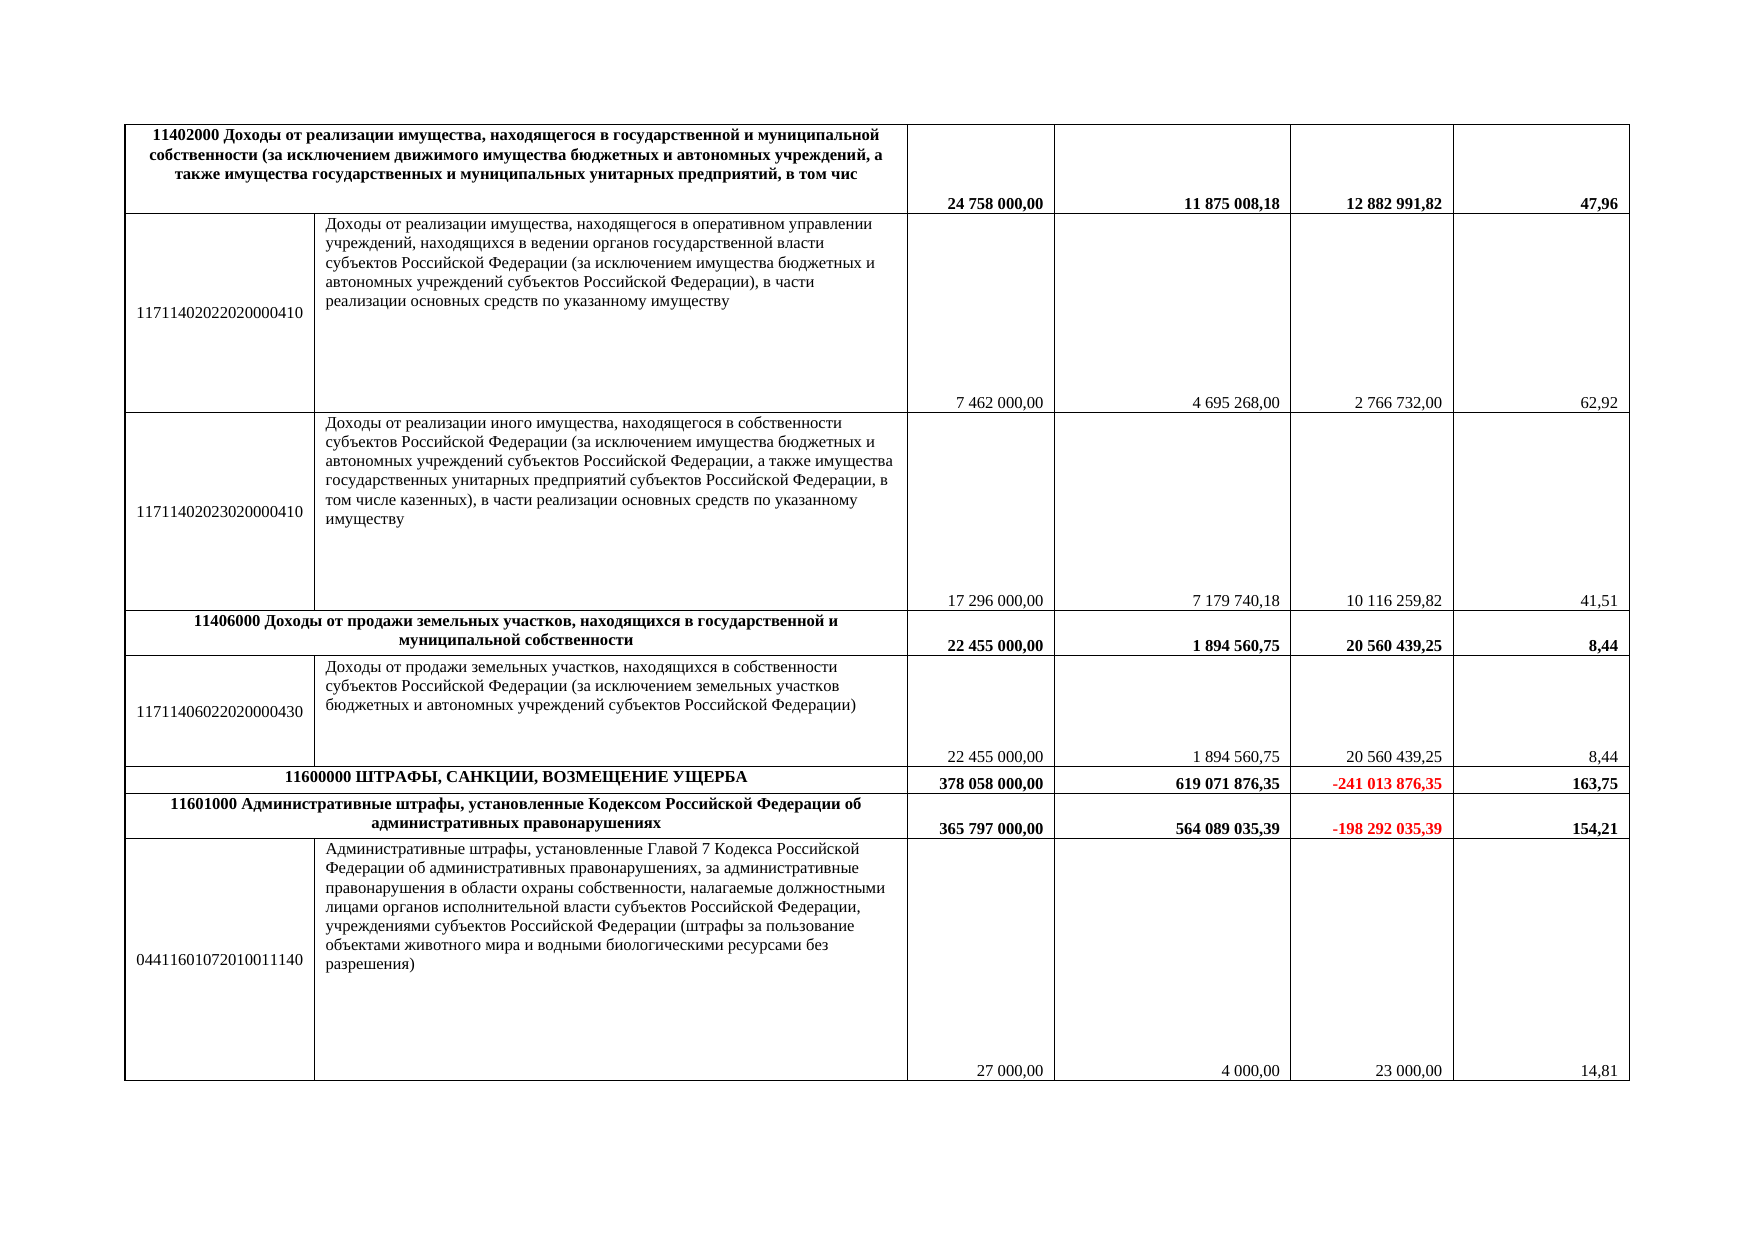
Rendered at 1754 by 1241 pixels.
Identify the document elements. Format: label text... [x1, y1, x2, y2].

table_cell 11 875 008,18 [1055, 125, 1290, 213]
table_cell 23 000,00 [1291, 839, 1453, 1080]
table_cell 154,21 [1454, 794, 1629, 838]
table_cell 12 882 991,82 [1291, 125, 1453, 213]
table_cell -241 013 876,35 [1291, 767, 1453, 793]
table_cell 2 766 732,00 [1291, 214, 1453, 412]
table_cell 11600000 ШТРАФЫ, САНКЦИИ, ВОЗМЕЩЕНИЕ УЩЕРБА [126, 767, 907, 793]
table_cell 8,44 [1454, 611, 1629, 655]
table_cell 365 797 000,00 [908, 794, 1054, 838]
table_cell 7 462 000,00 [908, 214, 1054, 412]
table_cell 41,51 [1454, 413, 1629, 610]
table_cell 11711402023020000410 [126, 413, 314, 610]
table_cell 62,92 [1454, 214, 1629, 412]
table_cell 17 296 000,00 [908, 413, 1054, 610]
table_cell 378 058 000,00 [908, 767, 1054, 793]
table_cell 1 894 560,75 [1055, 656, 1290, 766]
table_cell -198 292 035,39 [1291, 794, 1453, 838]
table_cell Доходы от реализации иного имущества, находящегося в собственности субъектов Российской Федерации (за исключением имущества бюджетных и автономных учреждений субъектов Российской Федерации, а также имущества государственных унитарных предприятий субъектов Российской Федерации, в том числе казенных), в части реализации основных средств по указанному имуществу [315, 413, 907, 610]
table_cell 163,75 [1454, 767, 1629, 793]
table_cell Доходы от продажи земельных участков, находящихся в собственности субъектов Российской Федерации (за исключением земельных участков бюджетных и автономных учреждений субъектов Российской Федерации) [315, 656, 907, 766]
table_cell 564 089 035,39 [1055, 794, 1290, 838]
table_cell 22 455 000,00 [908, 611, 1054, 655]
table_cell 1 894 560,75 [1055, 611, 1290, 655]
table_cell 24 758 000,00 [908, 125, 1054, 213]
table_cell 22 455 000,00 [908, 656, 1054, 766]
table_cell Административные штрафы, установленные Главой 7 Кодекса Российской Федерации об административных правонарушениях, за административные правонарушения в области охраны собственности, налагаемые должностными лицами органов исполнительной власти субъектов Российской Федерации, учреждениями субъектов Российской Федерации (штрафы за пользование объектами животного мира и водными биологическими ресурсами без разрешения) [315, 839, 907, 1080]
table_cell 11711402022020000410 [126, 214, 314, 412]
table_cell 8,44 [1454, 656, 1629, 766]
table_cell 4 000,00 [1055, 839, 1290, 1080]
table_cell 11711406022020000430 [126, 656, 314, 766]
table_cell 11406000 Доходы от продажи земельных участков, находящихся в государственной и муниципальной собственности [126, 611, 907, 655]
table_cell 27 000,00 [908, 839, 1054, 1080]
table_cell 7 179 740,18 [1055, 413, 1290, 610]
table_cell 10 116 259,82 [1291, 413, 1453, 610]
table_cell 20 560 439,25 [1291, 656, 1453, 766]
table_cell 619 071 876,35 [1055, 767, 1290, 793]
table_cell 47,96 [1454, 125, 1629, 213]
table_cell 14,81 [1454, 839, 1629, 1080]
table_cell 4 695 268,00 [1055, 214, 1290, 412]
table_cell 11402000 Доходы от реализации имущества, находящегося в государственной и муниципальной собственности (за исключением движимого имущества бюджетных и автономных учреждений, а также имущества государственных и муниципальных унитарных предприятий, в том чис [126, 125, 907, 213]
table_cell Доходы от реализации имущества, находящегося в оперативном управлении учреждений, находящихся в ведении органов государственной власти субъектов Российской Федерации (за исключением имущества бюджетных и автономных учреждений субъектов Российской Федерации), в части реализации основных средств по указанному имуществу [315, 214, 907, 412]
table_cell 20 560 439,25 [1291, 611, 1453, 655]
table_cell 04411601072010011140 [126, 839, 314, 1080]
table_cell 11601000 Административные штрафы, установленные Кодексом Российской Федерации об административных правонарушениях [126, 794, 907, 838]
